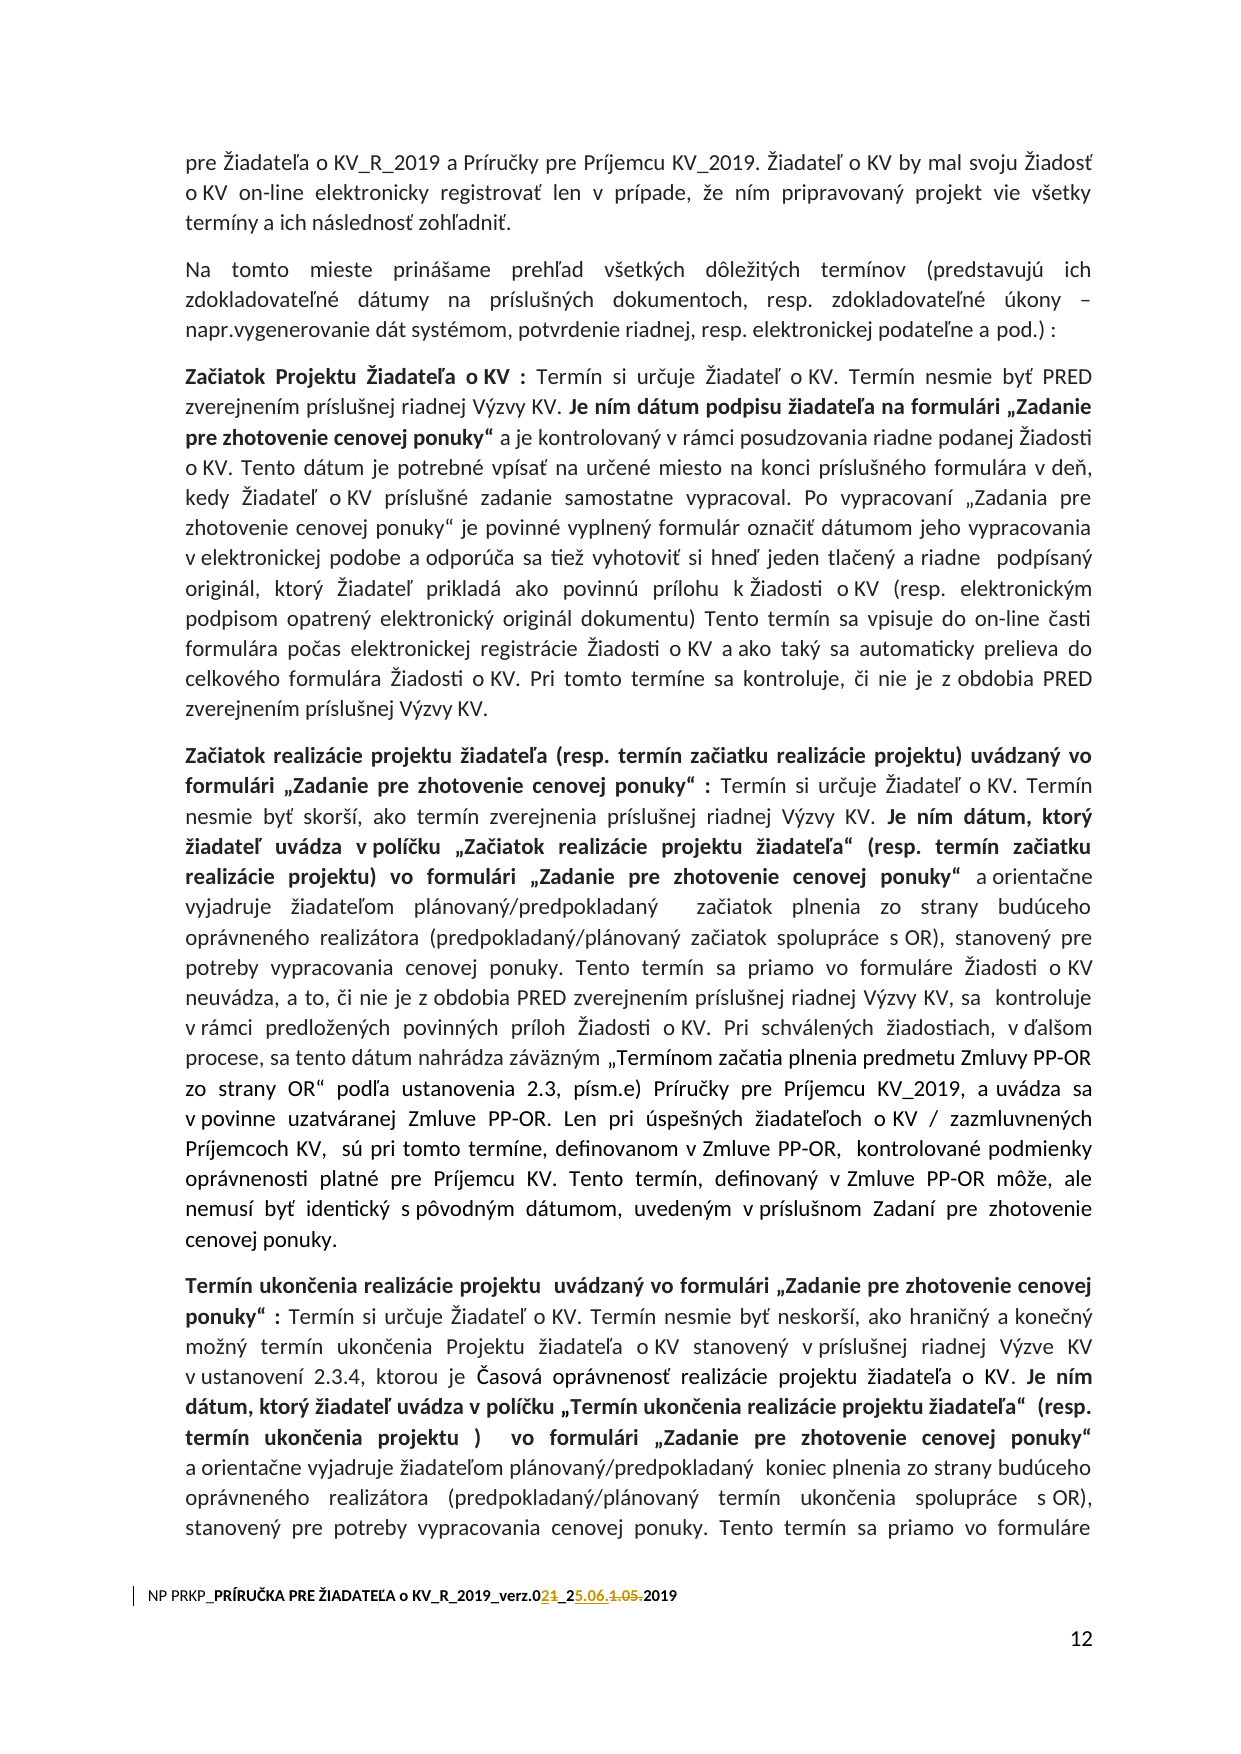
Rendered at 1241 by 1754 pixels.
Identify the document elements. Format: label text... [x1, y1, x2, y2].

text Začiatok realizácie projektu žiadateľa (resp. termín začiatku realizácie projektu) uvádzaný vo formulári „Zadanie pre zhotovenie cenovej ponuky“ : Termín si určuje Žiadateľ o KV. Termín nesmie byť skorší, ako termín zverejnenia príslušnej riadnej Výzvy KV. Je ním dátum, ktorý žiadateľ uvádza v políčku „Začiatok realizácie projektu žiadateľa“ (resp. termín začiatku realizácie projektu) vo formulári „Zadanie pre zhotovenie cenovej ponuky“ a orientačne vyjadruje žiadateľom plánovaný/predpokladaný začiatok plnenia zo strany budúceho oprávneného realizátora (predpokladaný/plánovaný začiatok spolupráce s OR), stanovený pre potreby vypracovania cenovej ponuky. Tento termín sa priamo vo formuláre Žiadosti o KV neuvádza, a to, či nie je z obdobia PRED zverejnením príslušnej riadnej Výzvy KV, sa kontroluje v rámci predložených povinných príloh Žiadosti o KV. Pri schválených žiadostiach, v ďalšom procese, sa tento dátum nahrádza záväzným „Termínom začatia plnenia predmetu Zmluvy PP-OR zo strany OR“ podľa ustanovenia 2.3, písm.e) Príručky pre Príjemcu KV_2019, a uvádza sa v povinne uzatváranej Zmluve PP-OR. Len pri úspešných žiadateľoch o KV / zazmluvnených Príjemcoch KV, sú pri tomto termíne, definovanom v Zmluve PP-OR, kontrolované podmienky oprávnenosti platné pre Príjemcu KV. Tento termín, definovaný v Zmluve PP-OR môže, ale nemusí byť identický s pôvodným dátumom, uvedeným v príslušnom Zadaní pre zhotovenie cenovej ponuky. [185, 1041, 1093, 1253]
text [185, 148, 1093, 236]
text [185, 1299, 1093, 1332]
text Na tomto mieste prinášame prehľad všetkých dôležitých termínov (predstavujú ich zdokladovateľné dátumy na príslušných dokumentoch, resp. zdokladovateľné úkony – napr.vygenerovanie dát systémom, potvrdenie riadnej, resp. elektronickej podateľne a pod.) : [185, 313, 1093, 343]
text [185, 1360, 1093, 1423]
